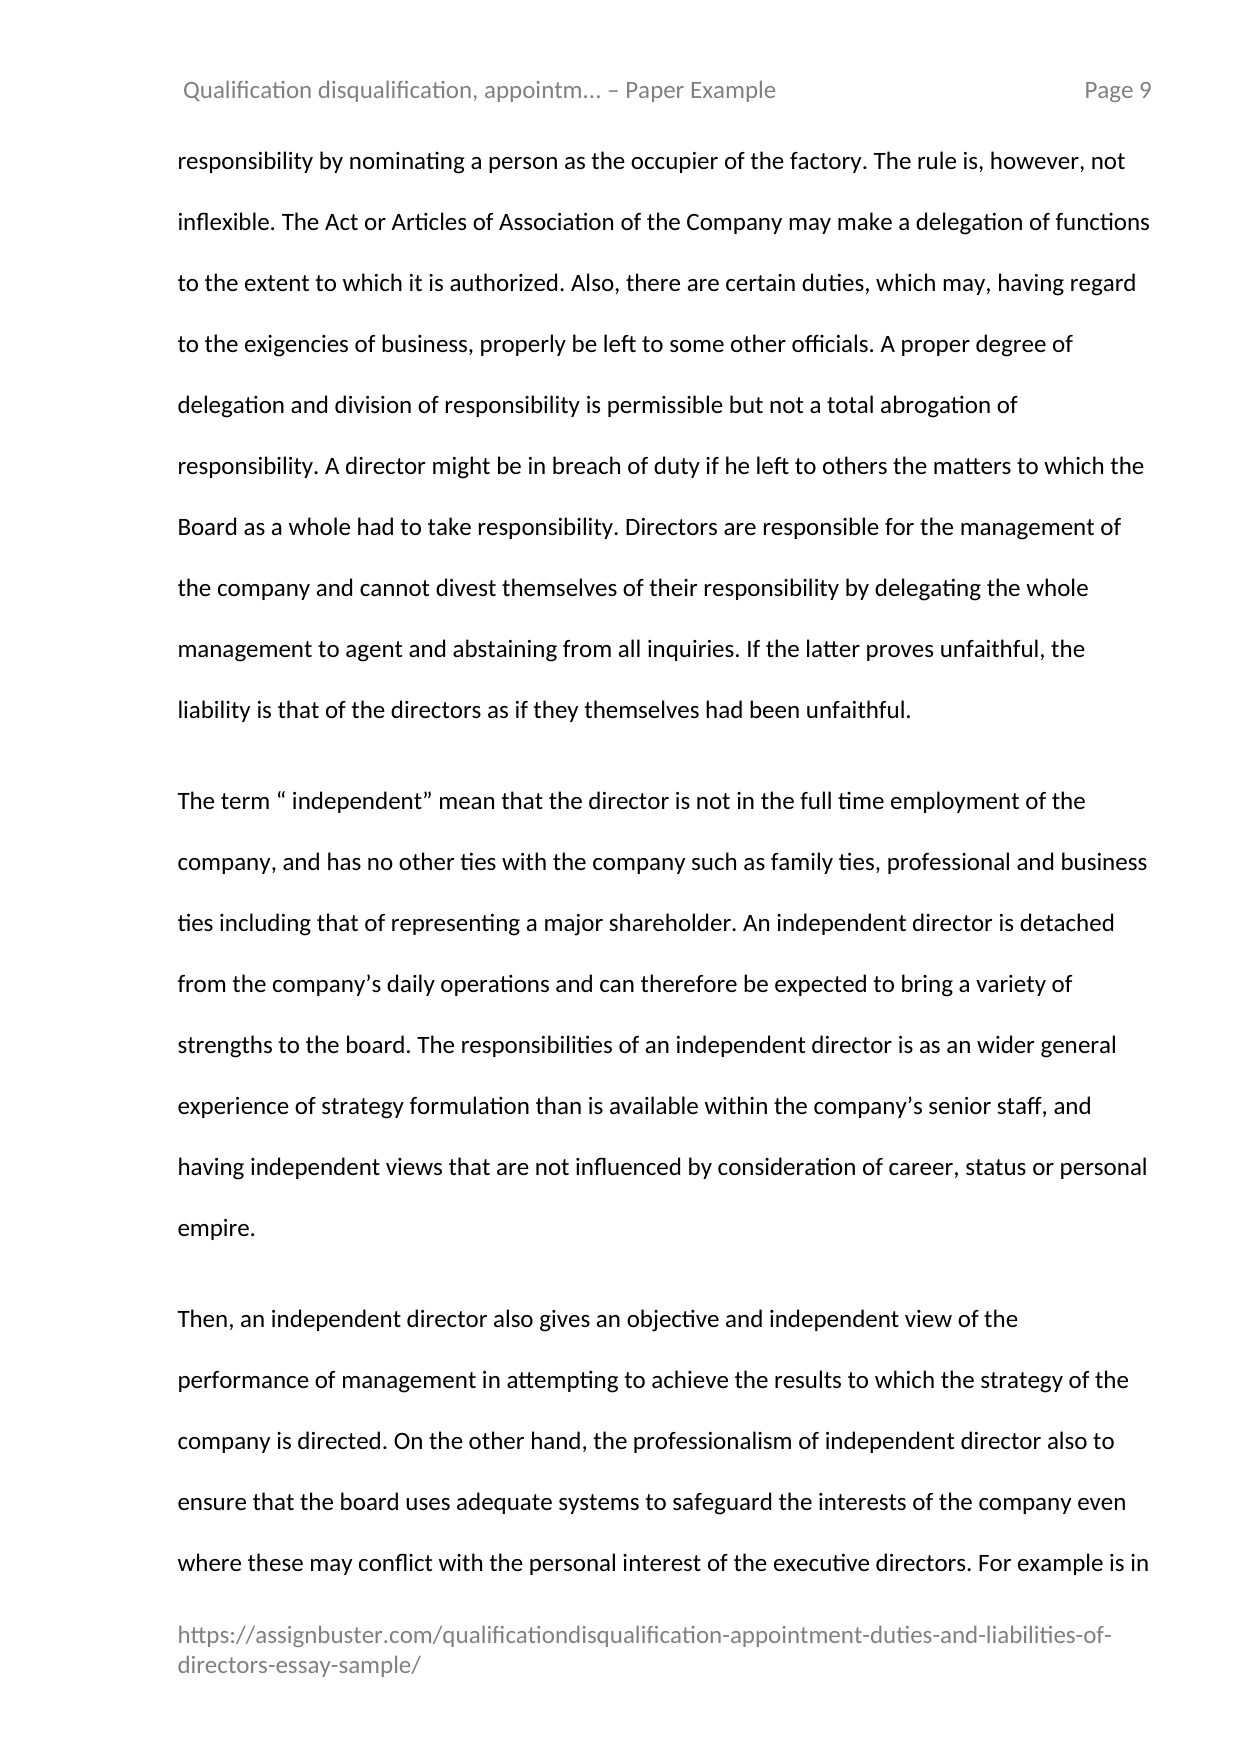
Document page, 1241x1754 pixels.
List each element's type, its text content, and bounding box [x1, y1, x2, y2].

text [177, 1303, 1152, 1577]
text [177, 145, 1152, 725]
text The term “ independent” mean that the director is not in the full time employment of the company, and has no other ties with the company such as family ties, professional and business ties including that of representing a major shareholder. An independent director is detached from the company’s daily operations and can therefore be expected to bring a variety of strengths to the board. The responsibilities of an independent director is as an wider general experience of strategy formulation than is available within the company’s senior staff, and having independent views that are not influenced by consideration of career, status or personal empire. [177, 785, 1152, 1243]
